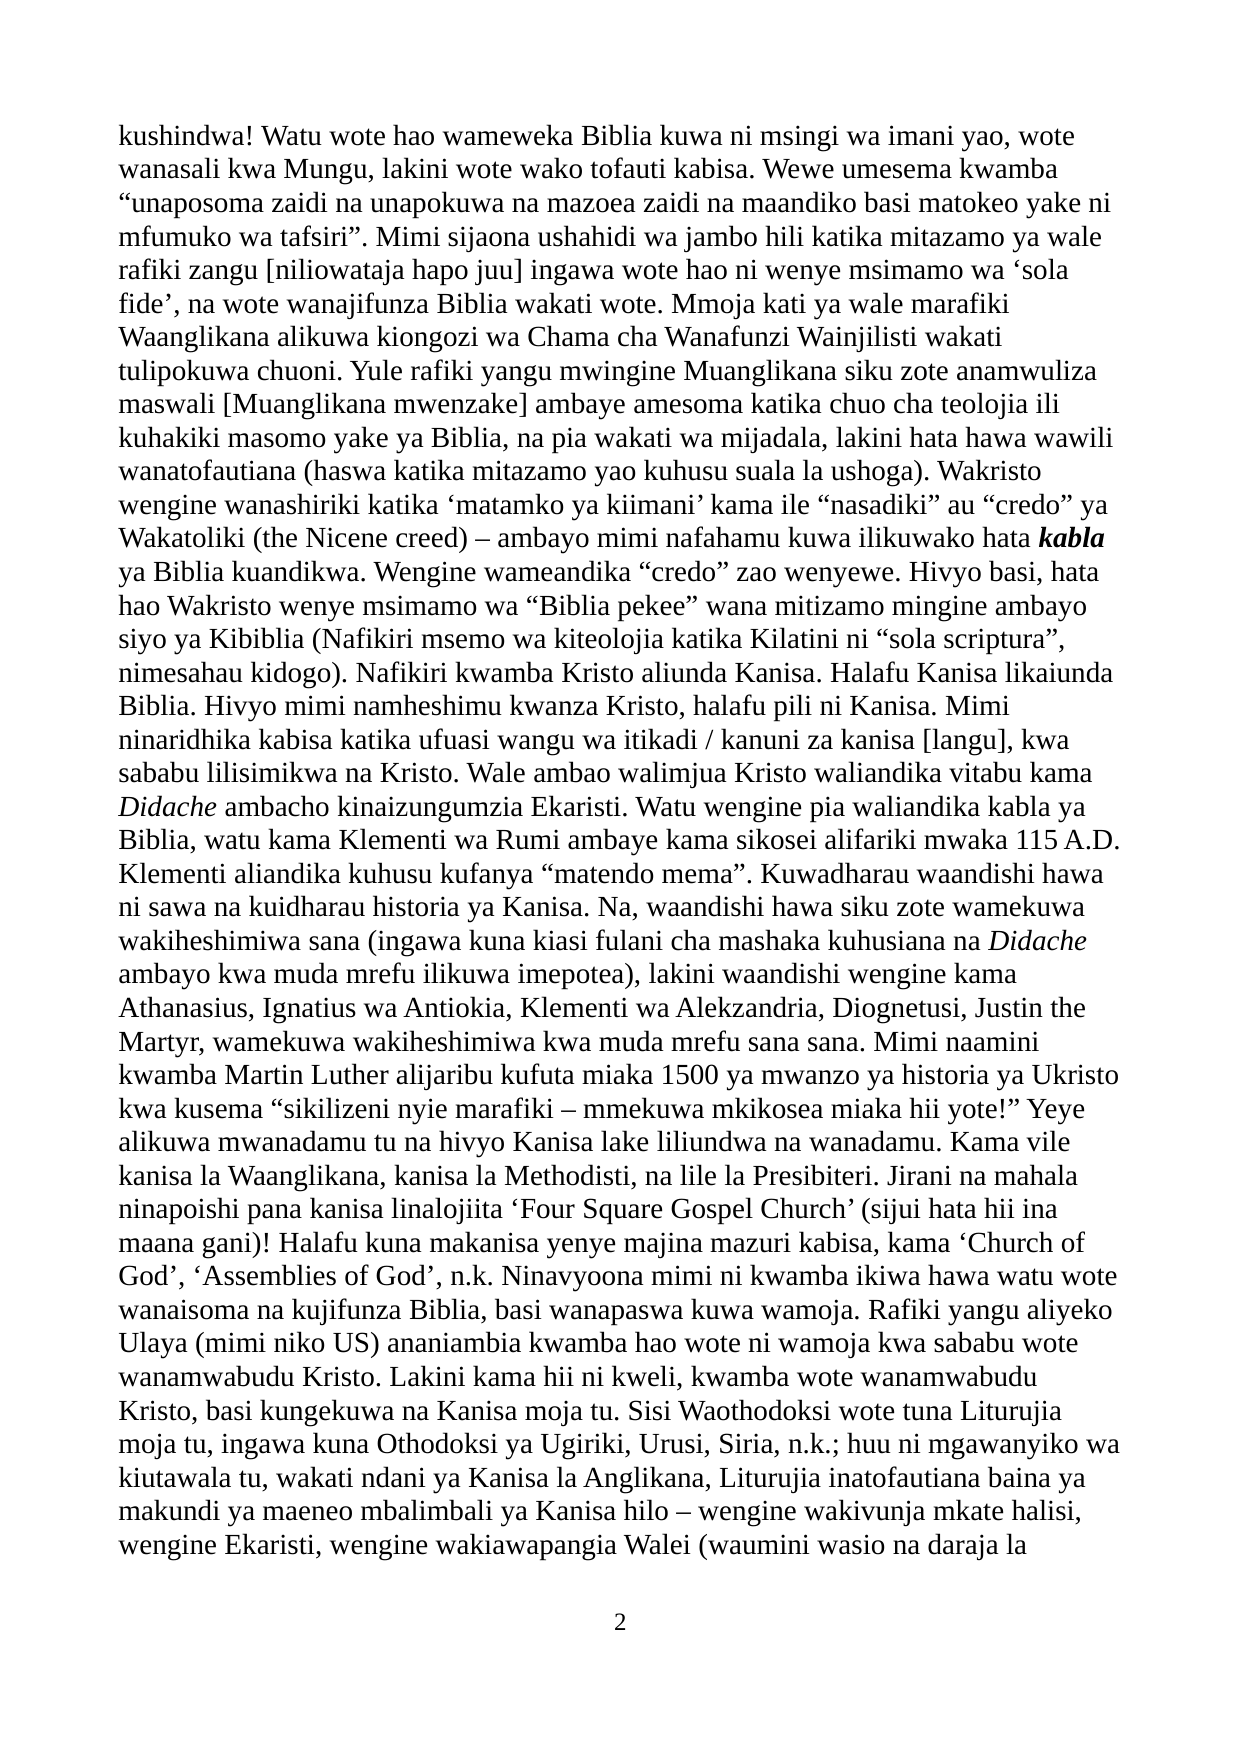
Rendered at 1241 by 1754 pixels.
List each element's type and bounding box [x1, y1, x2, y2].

text [118, 118, 1122, 1560]
